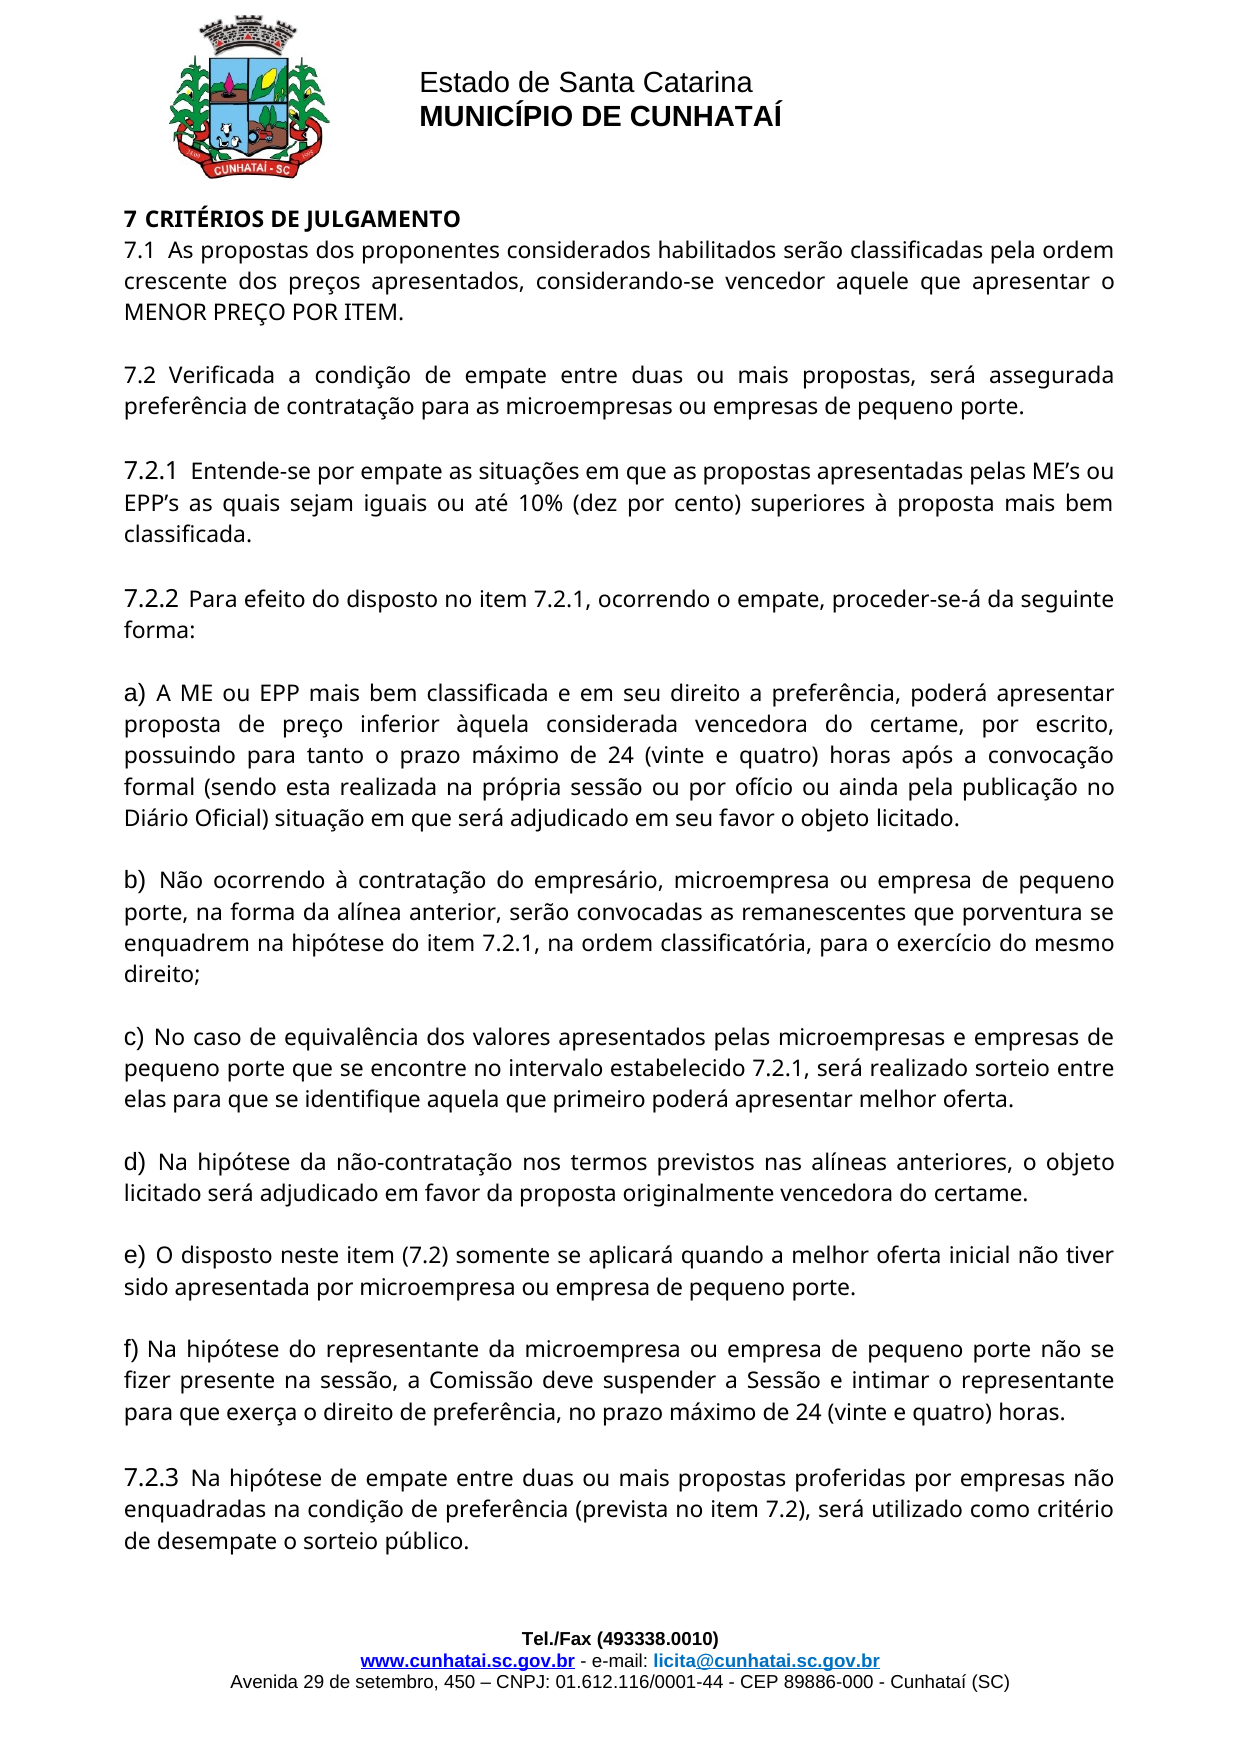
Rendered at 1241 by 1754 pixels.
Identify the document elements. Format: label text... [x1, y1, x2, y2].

list Na hipótese da não-contratação nos termos previstos nas alíneas anteriores, o objeto licitado será adjudicado em favor da proposta originalmente vencedora do certame. [124, 1146, 1116, 1208]
list Na hipótese de empate entre duas ou mais propostas proferidas por empresas não enquadradas na condição de preferência (prevista no item 7.2), será utilizado como critério de desempate o sorteio público. [124, 1459, 1116, 1556]
list No caso de equivalência dos valores apresentados pelas microempresas e empresas de pequeno porte que se encontre no intervalo estabelecido 7.2.1, será realizado sorteio entre elas para que se identifique aquela que primeiro poderá apresentar melhor oferta. [124, 1021, 1116, 1114]
list As propostas dos proponentes considerados habilitados serão classificadas pela ordem crescente dos preços apresentados, considerando-se vencedor aquele que apresentar o MENOR PREÇO POR ITEM. [124, 234, 1116, 327]
list A ME ou EPP mais bem classificada e em seu direito a preferência, poderá apresentar proposta de preço inferior àquela considerada vencedora do certame, por escrito, possuindo para tanto o prazo máximo de 24 (vinte e quatro) horas após a convocação formal (sendo esta realizada na própria sessão ou por ofício ou ainda pela publicação no Diário Oficial) situação em que será adjudicado em seu favor o objeto licitado. [124, 677, 1116, 833]
list Na hipótese do representante da microempresa ou empresa de pequeno porte não se fizer presente na sessão, a Comissão deve suspender a Sessão e intimar o representante para que exerça o direito de preferência, no prazo máximo de 24 (vinte e quatro) horas. [124, 1333, 1116, 1427]
subtitle CRITÉRIOS DE JULGAMENTO [124, 202, 1128, 234]
list Não ocorrendo à contratação do empresário, microempresa ou empresa de pequeno porte, na forma da alínea anterior, serão convocadas as remanescentes que porventura se enquadrem na hipótese do item 7.2.1, na ordem classificatória, para o exercício do mesmo direito; [124, 864, 1116, 989]
list Entende-se por empate as situações em que as propostas apresentadas pelas ME’s ou EPP’s as quais sejam iguais ou até 10% (dez por cento) superiores à proposta mais bem classificada. [124, 452, 1116, 549]
list Para efeito do disposto no item 7.2.1, ocorrendo o empate, proceder-se-á da seguinte forma: [124, 580, 1116, 646]
list O disposto neste item (7.2) somente se aplicará quando a melhor oferta inicial não tiver sido apresentada por microempresa ou empresa de pequeno porte. [124, 1239, 1116, 1302]
picture [168, 15, 330, 179]
subtitle Verificada a condição de empate entre duas ou mais propostas, será assegurada preferência de contratação para as microempresas ou empresas de pequeno porte. [124, 359, 1115, 421]
